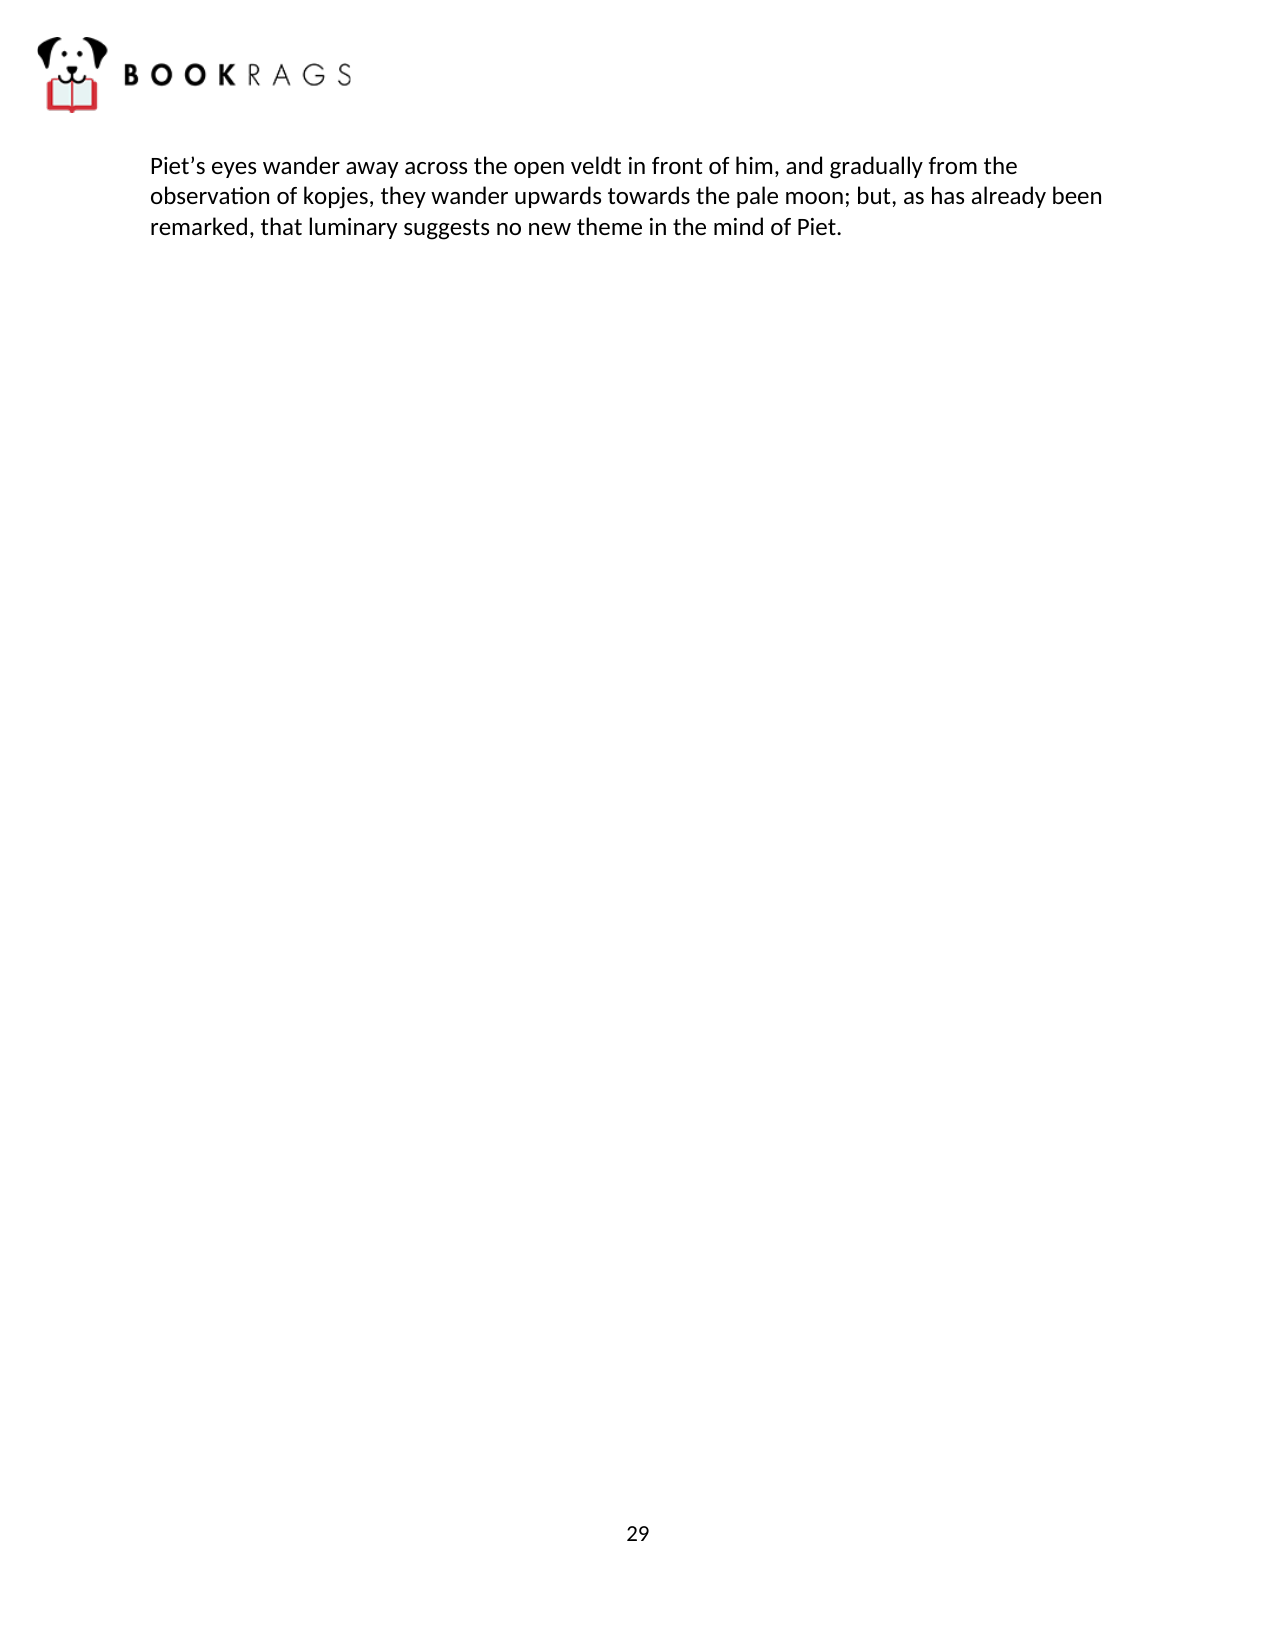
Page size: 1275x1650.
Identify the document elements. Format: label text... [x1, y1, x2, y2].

text Piet’s eyes wander away across the open veldt in front of him, and gradually from the observation of kopjes, they wander upwards towards the pale moon; but, as has already been remarked, that luminary suggests no new theme in the mind of Piet. [150, 150, 1125, 242]
picture [37, 37, 351, 113]
